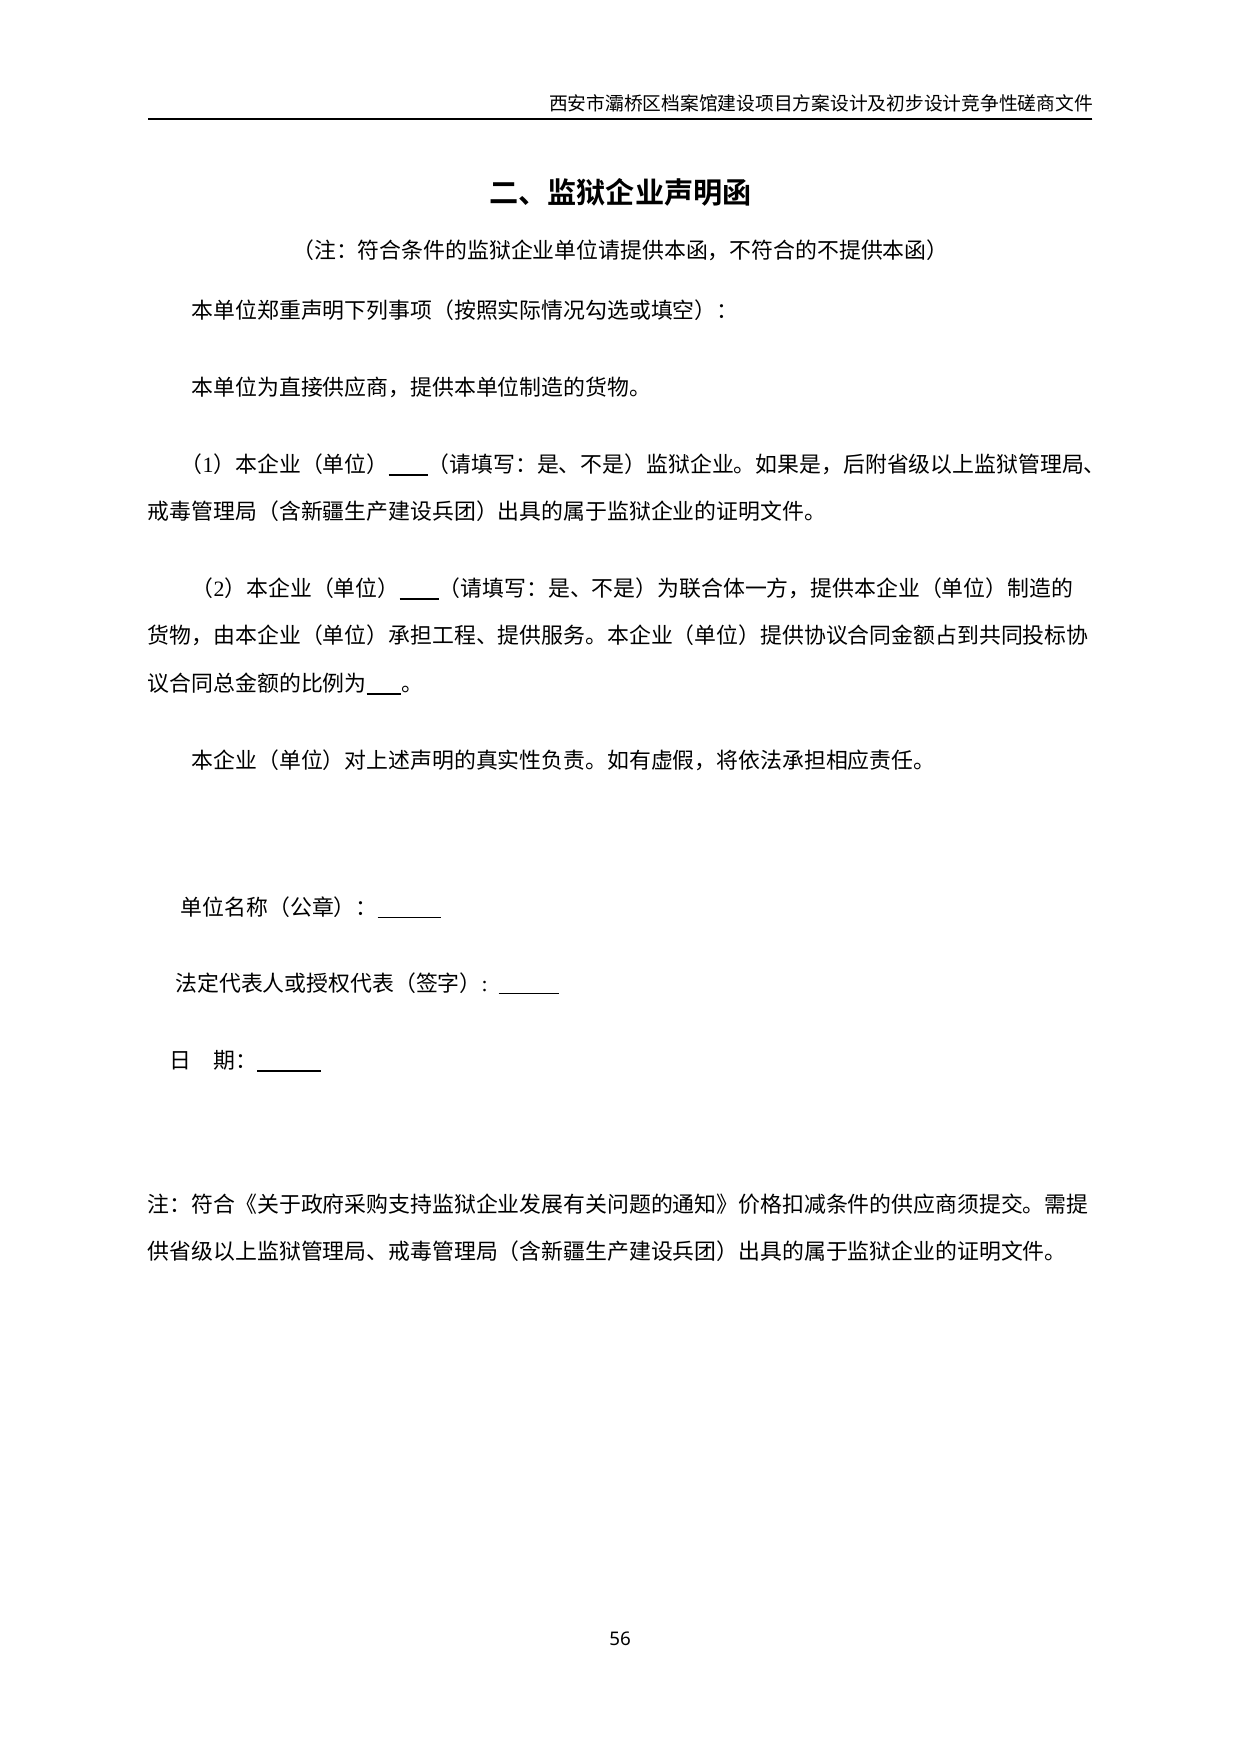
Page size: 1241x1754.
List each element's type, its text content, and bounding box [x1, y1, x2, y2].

text 法定代表人或授权代表（签字）: [148, 966, 1092, 998]
text 单位名称（公章）： [148, 889, 1092, 921]
text 日 期： [148, 1043, 1092, 1074]
text 本单位为直接供应商，提供本单位制造的货物。 [148, 370, 1092, 402]
text （2）本企业（单位） （请填写：是、不是）为联合体一方，提供本企业（单位）制造的货物，由本企业（单位）承担工程、提供服务。本企业（单位）提供协议合同金额占到共同投标协议合同总金额的比例为 。 [148, 571, 1092, 698]
text 注：符合《关于政府采购支持监狱企业发展有关问题的通知》价格扣减条件的供应商须提交。需提供省级以上监狱管理局、戒毒管理局（含新疆生产建设兵团）出具的属于监狱企业的证明文件。 [148, 1187, 1092, 1266]
subtitle 二、监狱企业声明函 [148, 169, 1092, 212]
text 本企业（单位）对上述声明的真实性负责。如有虚假，将依法承担相应责任。 [148, 743, 1092, 774]
text 本单位郑重声明下列事项（按照实际情况勾选或填空）： [148, 293, 1092, 325]
text （1）本企业（单位） （请填写：是、不是）监狱企业。如果是，后附省级以上监狱管理局、戒毒管理局（含新疆生产建设兵团）出具的属于监狱企业的证明文件。 [148, 447, 1092, 526]
text （注：符合条件的监狱企业单位请提供本函，不符合的不提供本函） [148, 233, 1092, 264]
